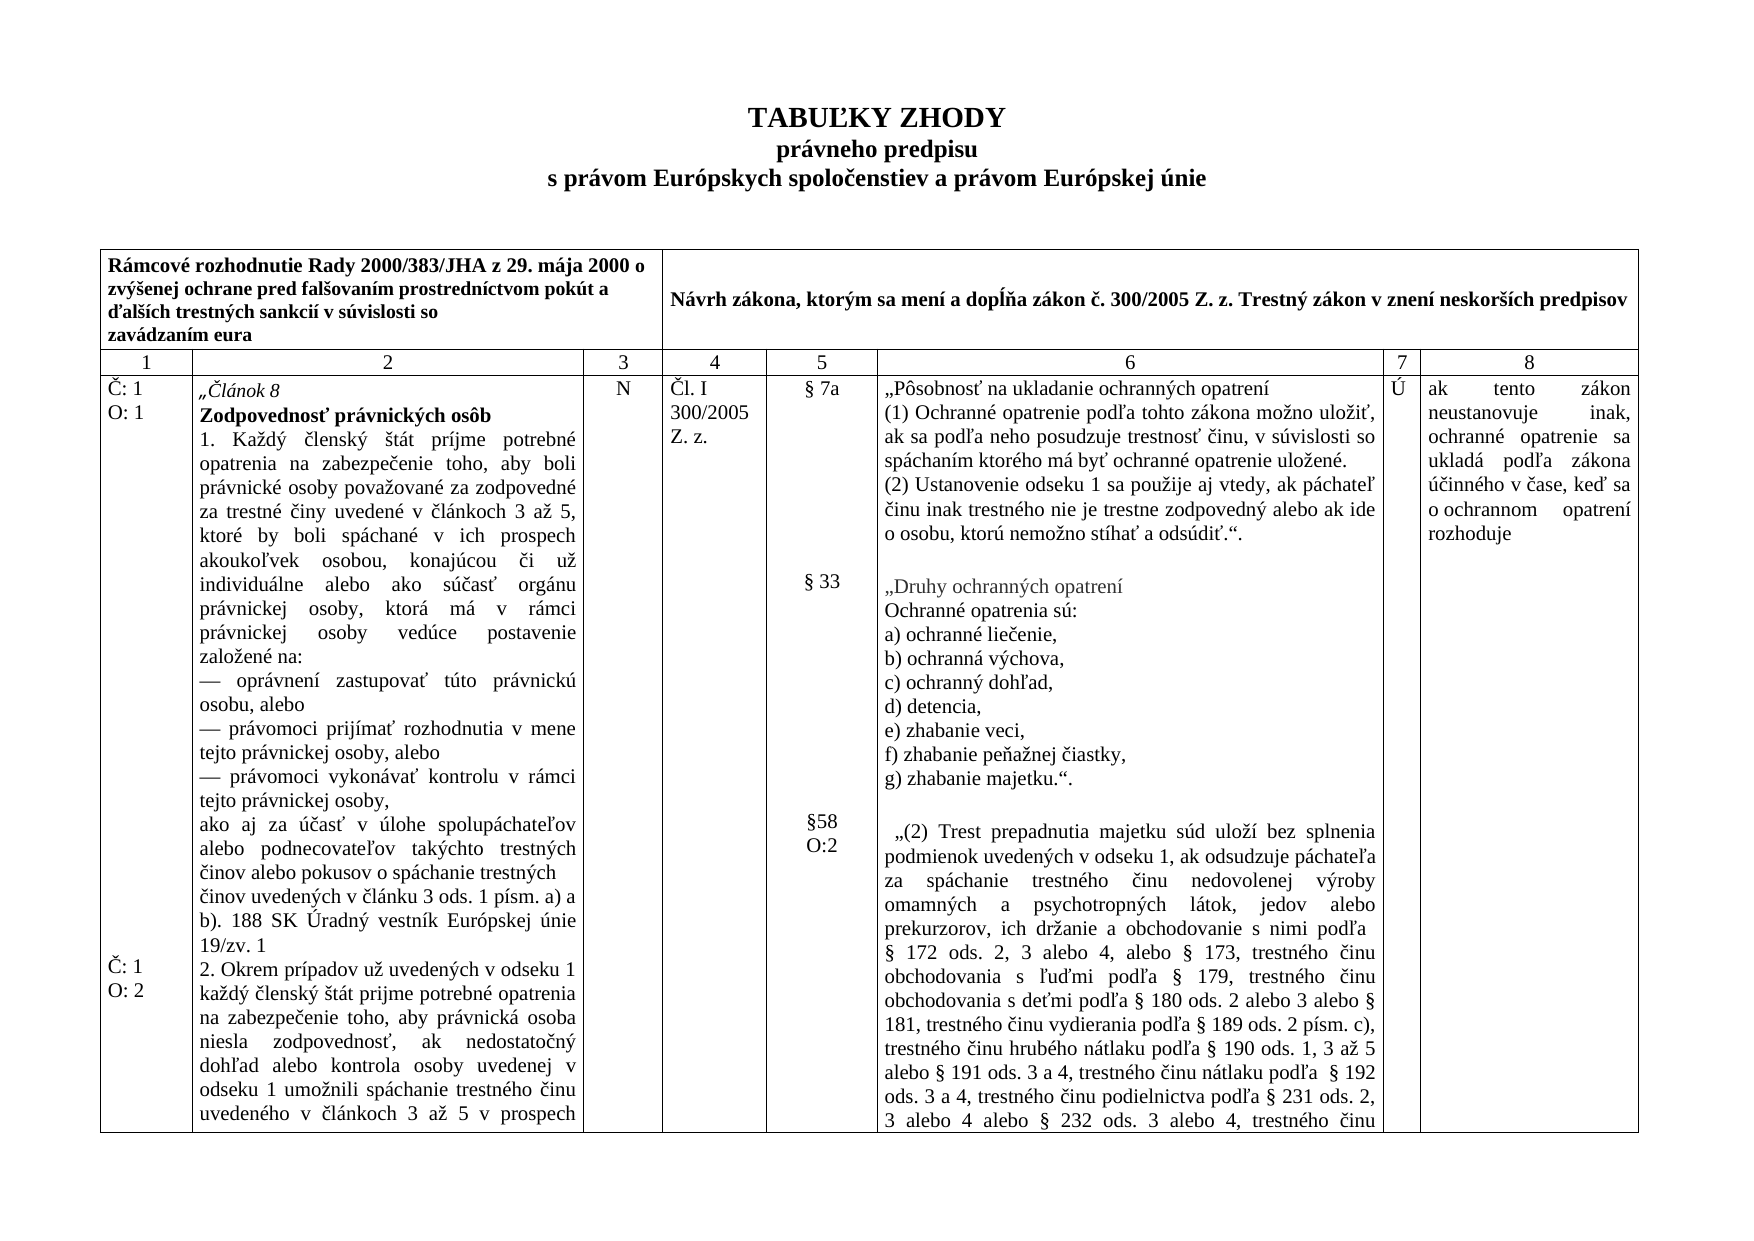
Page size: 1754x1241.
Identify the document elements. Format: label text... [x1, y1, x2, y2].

text s právom Európskych spoločenstiev a právom Európskej únie [100, 163, 1653, 191]
text TabuľkY zhody [100, 100, 1653, 134]
table_cell 6 [878, 350, 1383, 375]
table_cell N [584, 376, 662, 1132]
table_cell 7 [1384, 350, 1420, 375]
table_cell 1 [101, 350, 192, 375]
table_cell 2 [193, 350, 583, 375]
table_cell 5 [767, 350, 877, 375]
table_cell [767, 376, 877, 1132]
table_cell 8 [1421, 350, 1638, 375]
table_cell 4 [663, 350, 766, 375]
table_header Rámcové rozhodnutie Rady 2000/383/JHA z 29. mája 2000 o zvýšenej ochrane pred falšovaním prostredníctvom pokút a ďalších trestných sankcií v súvislosti so zavádzaním eura [101, 250, 662, 348]
table_cell 3 [584, 350, 662, 375]
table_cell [193, 376, 583, 1132]
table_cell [101, 376, 192, 1132]
table_header Návrh zákona, ktorým sa mení a dopĺňa zákon č. 300/2005 Z. z. Trestný zákon v znení neskorších predpisov [663, 250, 1638, 348]
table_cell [663, 376, 766, 1132]
table_cell Ú [1384, 376, 1420, 1132]
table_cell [1421, 376, 1638, 1132]
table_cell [878, 376, 1383, 1132]
text právneho predpisu [100, 134, 1653, 163]
